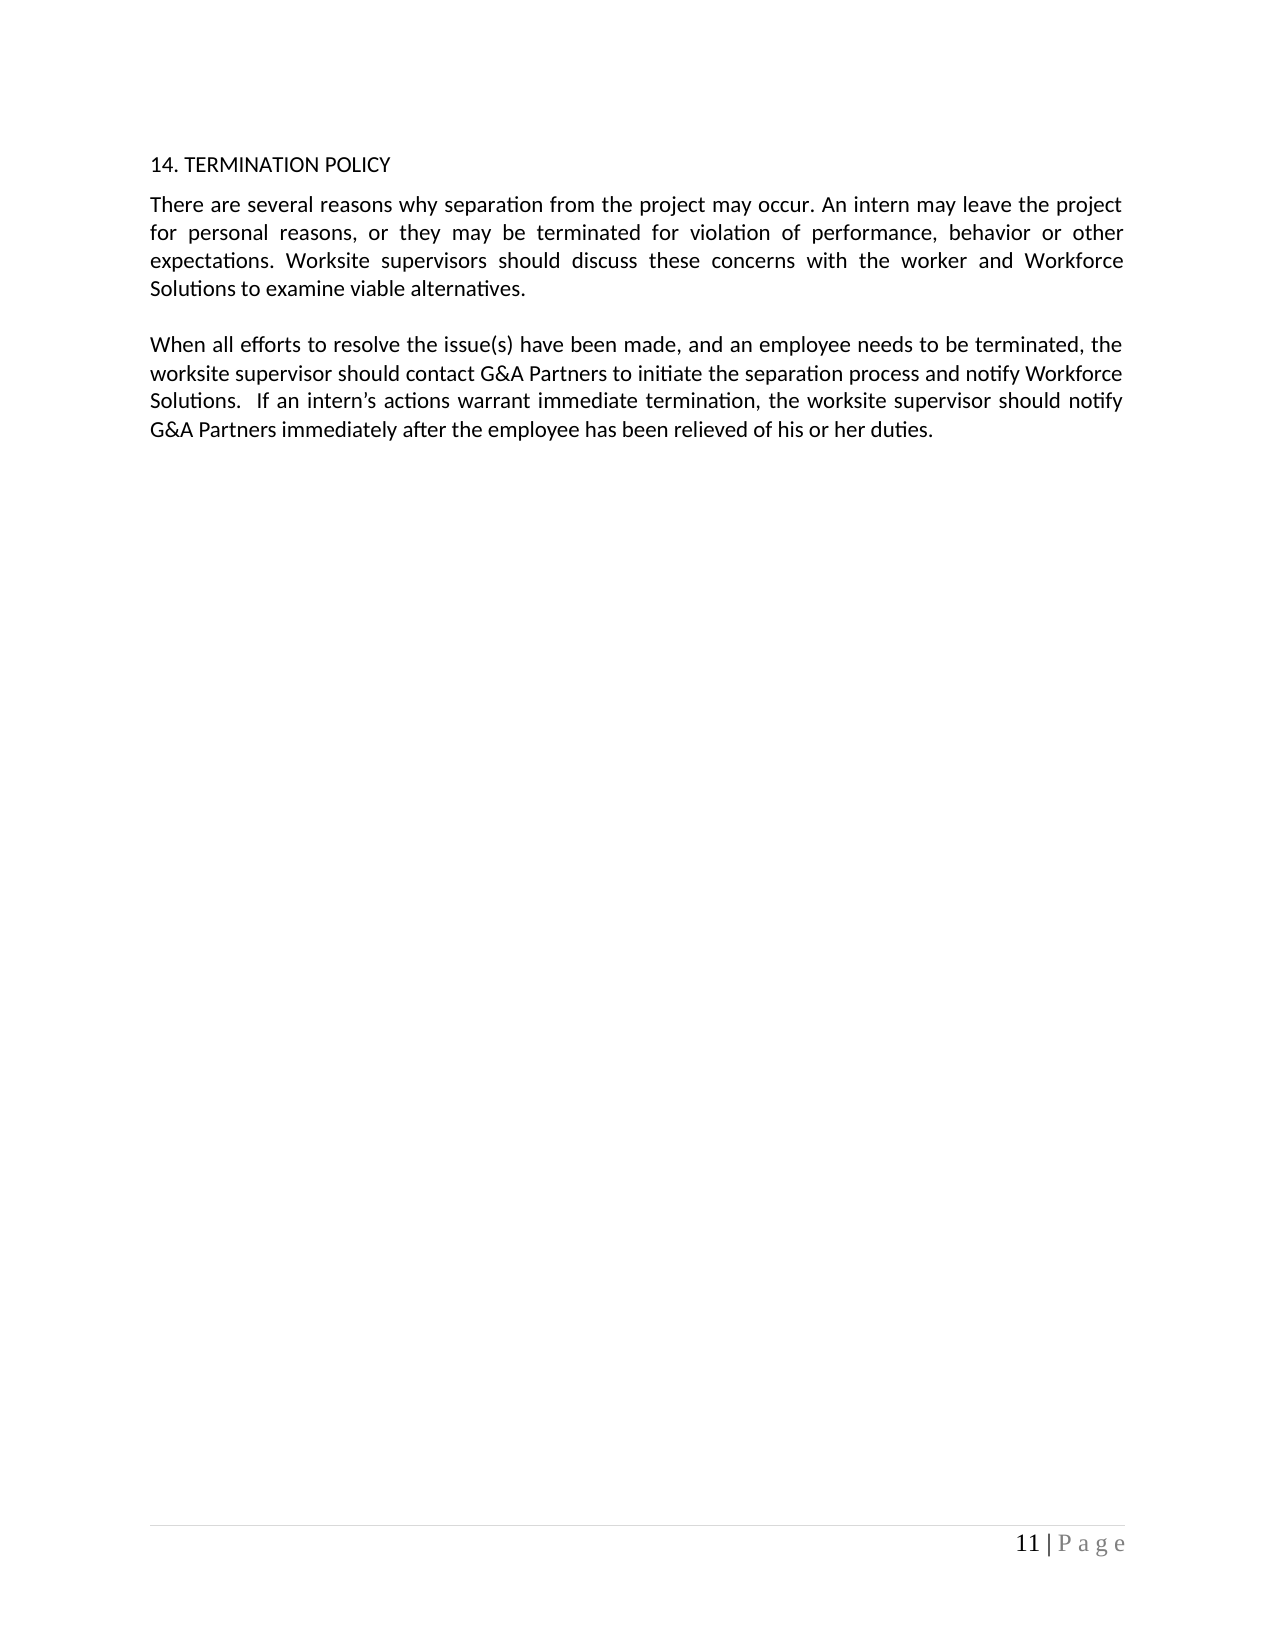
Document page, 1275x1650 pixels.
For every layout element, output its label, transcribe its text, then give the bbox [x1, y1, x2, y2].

subtitle 14. TERMINATION POLICY [150, 150, 1125, 178]
text There are several reasons why separation from the project may occur. An intern may leave the project for personal reasons, or they may be terminated for violation of performance, behavior or other expectations. Worksite supervisors should discuss these concerns with the worker and Workforce Solutions to examine viable alternatives. [150, 191, 1125, 303]
text When all efforts to resolve the issue(s) have been made, and an employee needs to be terminated, the worksite supervisor should contact G&A Partners to initiate the separation process and notify Workforce Solutions. If an intern’s actions warrant immediate termination, the worksite supervisor should notify G&A Partners immediately after the employee has been relieved of his or her duties. [150, 331, 1125, 443]
